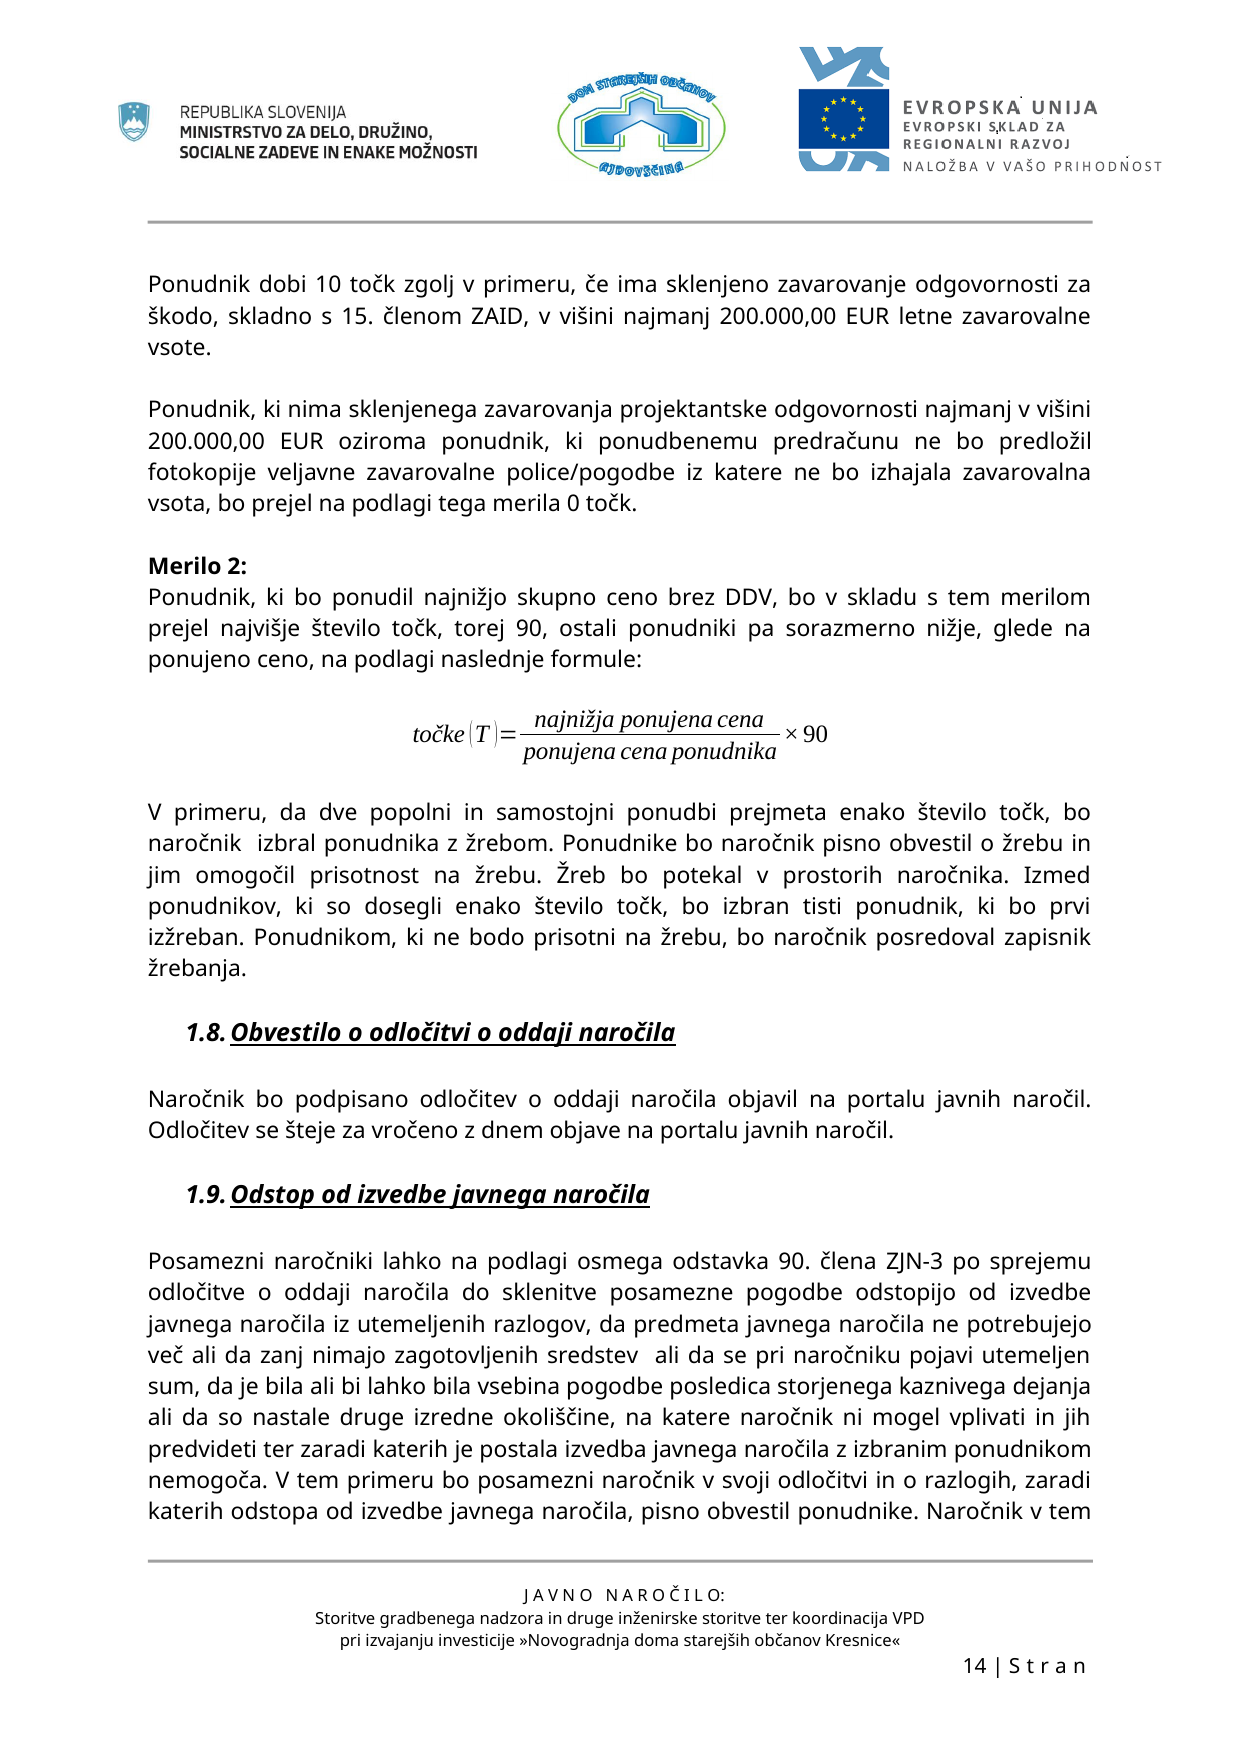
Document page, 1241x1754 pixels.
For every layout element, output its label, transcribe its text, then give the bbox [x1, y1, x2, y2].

text Naročnik bo podpisano odločitev o oddaji naročila objavil na portalu javnih naročil. Odločitev se šteje za vročeno z dnem objave na portalu javnih naročil. [148, 1083, 1092, 1146]
text Ponudnik dobi 10 točk zgolj v primeru, če ima sklenjeno zavarovanje odgovornosti za škodo, skladno s 15. členom ZAID, v višini najmanj 200.000,00 EUR letne zavarovalne vsote. [148, 268, 1092, 362]
text Odstop od izvedbe javnega naročila [185, 1177, 678, 1211]
text Obvestilo o odločitvi o oddaji naročila [185, 1015, 708, 1049]
text V primeru, da dve popolni in samostojni ponudbi prejmeta enako število točk, bo naročnik izbral ponudnika z žrebom. Ponudnike bo naročnik pisno obvestil o žrebu in jim omogočil prisotnost na žrebu. Žreb bo potekal v prostorih naročnika. Izmed ponudnikov, ki so dosegli enako število točk, bo izbran tisti ponudnik, ki bo prvi izžreban. Ponudnikom, ki ne bodo prisotni na žrebu, bo naročnik posredoval zapisnik žrebanja. [148, 796, 1092, 984]
picture [793, 43, 1169, 178]
text Merilo 2: [148, 550, 1092, 581]
text Ponudnik, ki bo ponudil najnižjo skupno ceno brez DDV, bo v skladu s tem merilom prejel najvišje število točk, torej 90, ostali ponudniki pa sorazmerno nižje, glede na ponujeno ceno, na podlagi naslednje formule: [148, 581, 1092, 675]
picture [551, 72, 730, 181]
text Ponudnik, ki nima sklenjenega zavarovanja projektantske odgovornosti najmanj v višini 200.000,00 EUR oziroma ponudnik, ki ponudbenemu predračunu ne bo predložil fotokopije veljavne zavarovalne police/pogodbe iz katere ne bo izhajala zavarovalna vsota, bo prejel na podlagi tega merila 0 točk. [148, 393, 1092, 518]
